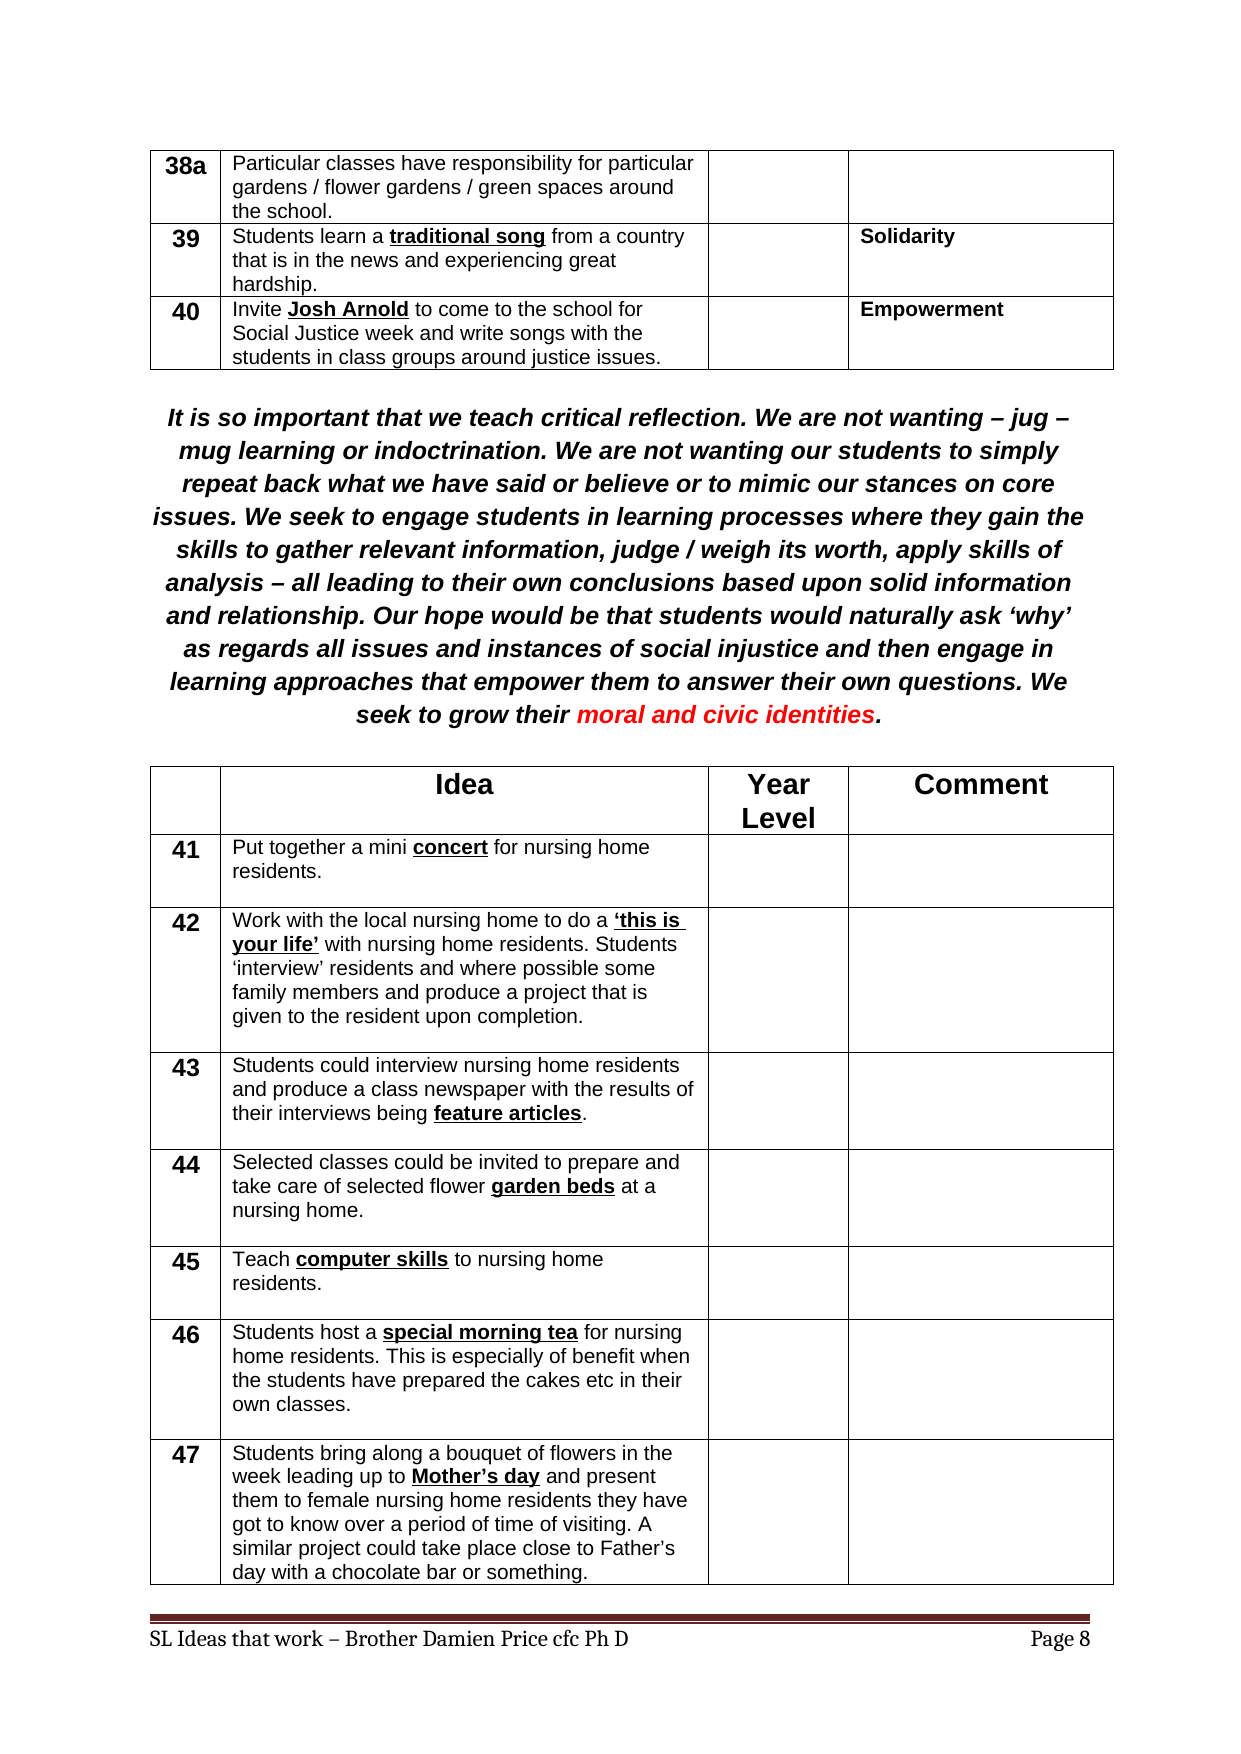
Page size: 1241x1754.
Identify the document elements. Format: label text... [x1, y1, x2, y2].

table_cell [709, 224, 848, 296]
table_cell Particular classes have responsibility for particular gardens / flower gardens / green spaces around the school. [221, 151, 708, 223]
table_cell [849, 1320, 1113, 1439]
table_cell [221, 1440, 708, 1584]
table_cell [709, 1150, 848, 1246]
table_cell 42 [151, 908, 220, 1052]
table_cell Empowerment [849, 297, 1113, 369]
table_cell Solidarity [849, 224, 1113, 296]
table_cell [849, 1440, 1113, 1584]
table_cell [849, 1247, 1113, 1318]
table_cell [709, 1440, 848, 1584]
table_header [151, 767, 220, 834]
table_cell 43 [151, 1053, 220, 1149]
table_header Year Level [709, 767, 848, 834]
table_cell 41 [151, 835, 220, 907]
table_cell Students learn a traditional song from a country that is in the news and experiencing great hardship. [221, 224, 708, 296]
table_cell [849, 835, 1113, 907]
table_cell [709, 1320, 848, 1439]
table_cell 45 [151, 1247, 220, 1318]
table_cell [849, 1150, 1113, 1246]
table_cell 39 [151, 224, 220, 296]
table_cell [709, 908, 848, 1052]
table_cell Teach computer skills to nursing home residents. [221, 1247, 708, 1318]
table_cell [849, 1053, 1113, 1149]
table_cell Put together a mini concert for nursing home residents. [221, 835, 708, 907]
text It is so important that we teach critical reflection. We are not wanting – jug – mug learning or indoctrination. We are not wanting our students to simply repeat back what we have said or believe or to mimic our stances on core issues. We seek to engage students in learning processes where they gain the skills to gather relevant information, judge / weigh its worth, apply skills of analysis – all leading to their own conclusions based upon solid information and relationship. Our hope would be that students would naturally ask ‘why’ as regards all issues and instances of social injustice and then engage in learning approaches that empower them to answer their own questions. We seek to grow their moral and civic identities. [150, 403, 1090, 729]
table_cell 47 [151, 1440, 220, 1584]
table_cell 44 [151, 1150, 220, 1246]
table_cell 40 [151, 297, 220, 369]
table_cell 38a [151, 151, 220, 223]
table_cell [849, 908, 1113, 1052]
table_cell Students could interview nursing home residents and produce a class newspaper with the results of their interviews being feature articles. [221, 1053, 708, 1149]
table_cell Work with the local nursing home to do a ‘this is your life’ with nursing home residents. Students ‘interview’ residents and where possible some family members and produce a project that is given to the resident upon completion. [221, 908, 708, 1052]
table_cell [709, 297, 848, 369]
table_cell [709, 1247, 848, 1318]
table_cell Selected classes could be invited to prepare and take care of selected flower garden beds at a nursing home. [221, 1150, 708, 1246]
table_cell Invite Josh Arnold to come to the school for Social Justice week and write songs with the students in class groups around justice issues. [221, 297, 708, 369]
table_cell 46 [151, 1320, 220, 1439]
table_cell [709, 835, 848, 907]
table_cell Students host a special morning tea for nursing home residents. This is especially of benefit when the students have prepared the cakes etc in their own classes. [221, 1320, 708, 1439]
table_header Idea [221, 767, 708, 834]
table_header Comment [849, 767, 1113, 834]
table_cell [709, 1053, 848, 1149]
table_cell [709, 151, 848, 223]
table_cell [849, 151, 1113, 223]
